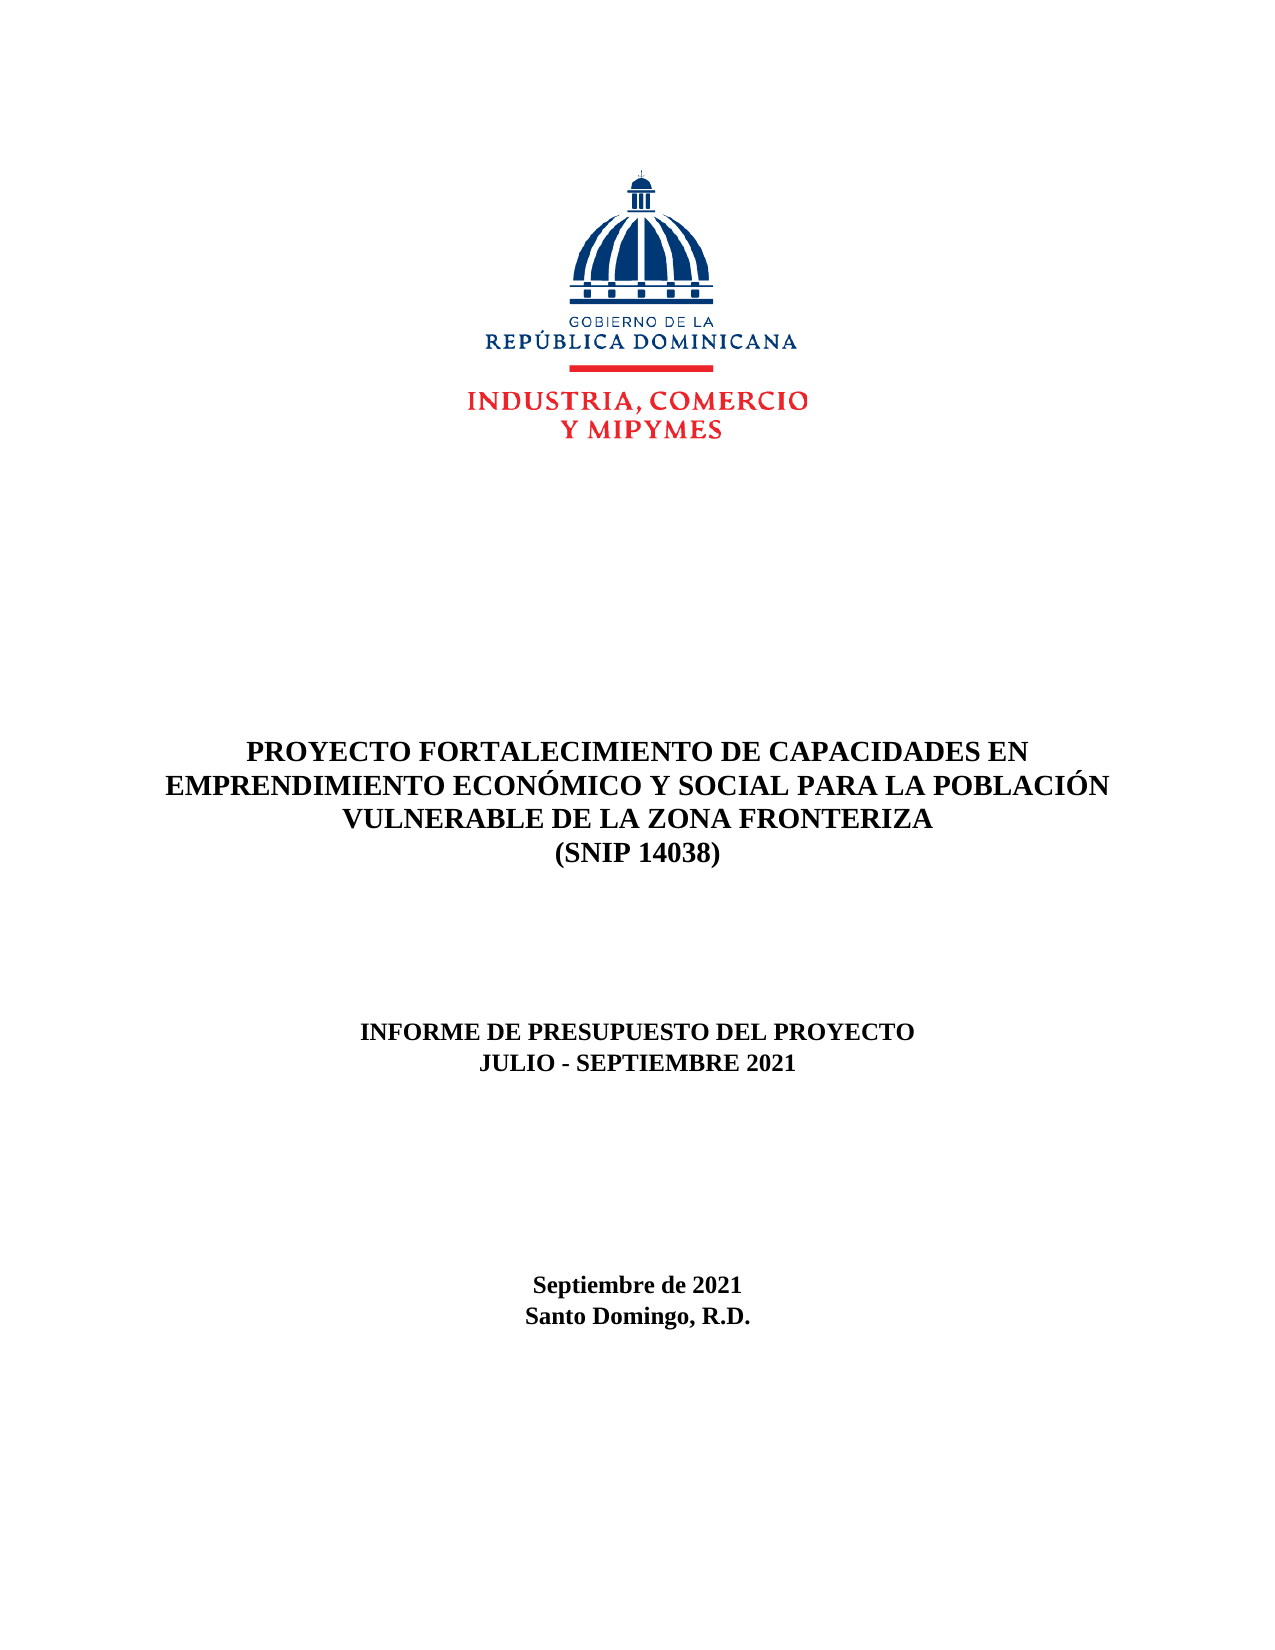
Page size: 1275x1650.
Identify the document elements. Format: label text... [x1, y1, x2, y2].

text PROYECTO FORTALECIMIENTO DE CAPACIDADES EN EMPRENDIMIENTO ECONÓMICO Y SOCIAL PARA LA POBLACIÓN VULNERABLE DE LA ZONA FRONTERIZA [150, 734, 1125, 835]
text Septiembre de 2021 [150, 1270, 1125, 1298]
text INFORME DE PRESUPUESTO DEL PROYECTO [150, 1017, 1125, 1046]
text (SNIP 14038) [150, 835, 1125, 868]
text Santo Domingo, R.D. [150, 1301, 1125, 1329]
text JULIO - SEPTIEMBRE 2021 [150, 1048, 1125, 1077]
picture [467, 170, 808, 439]
